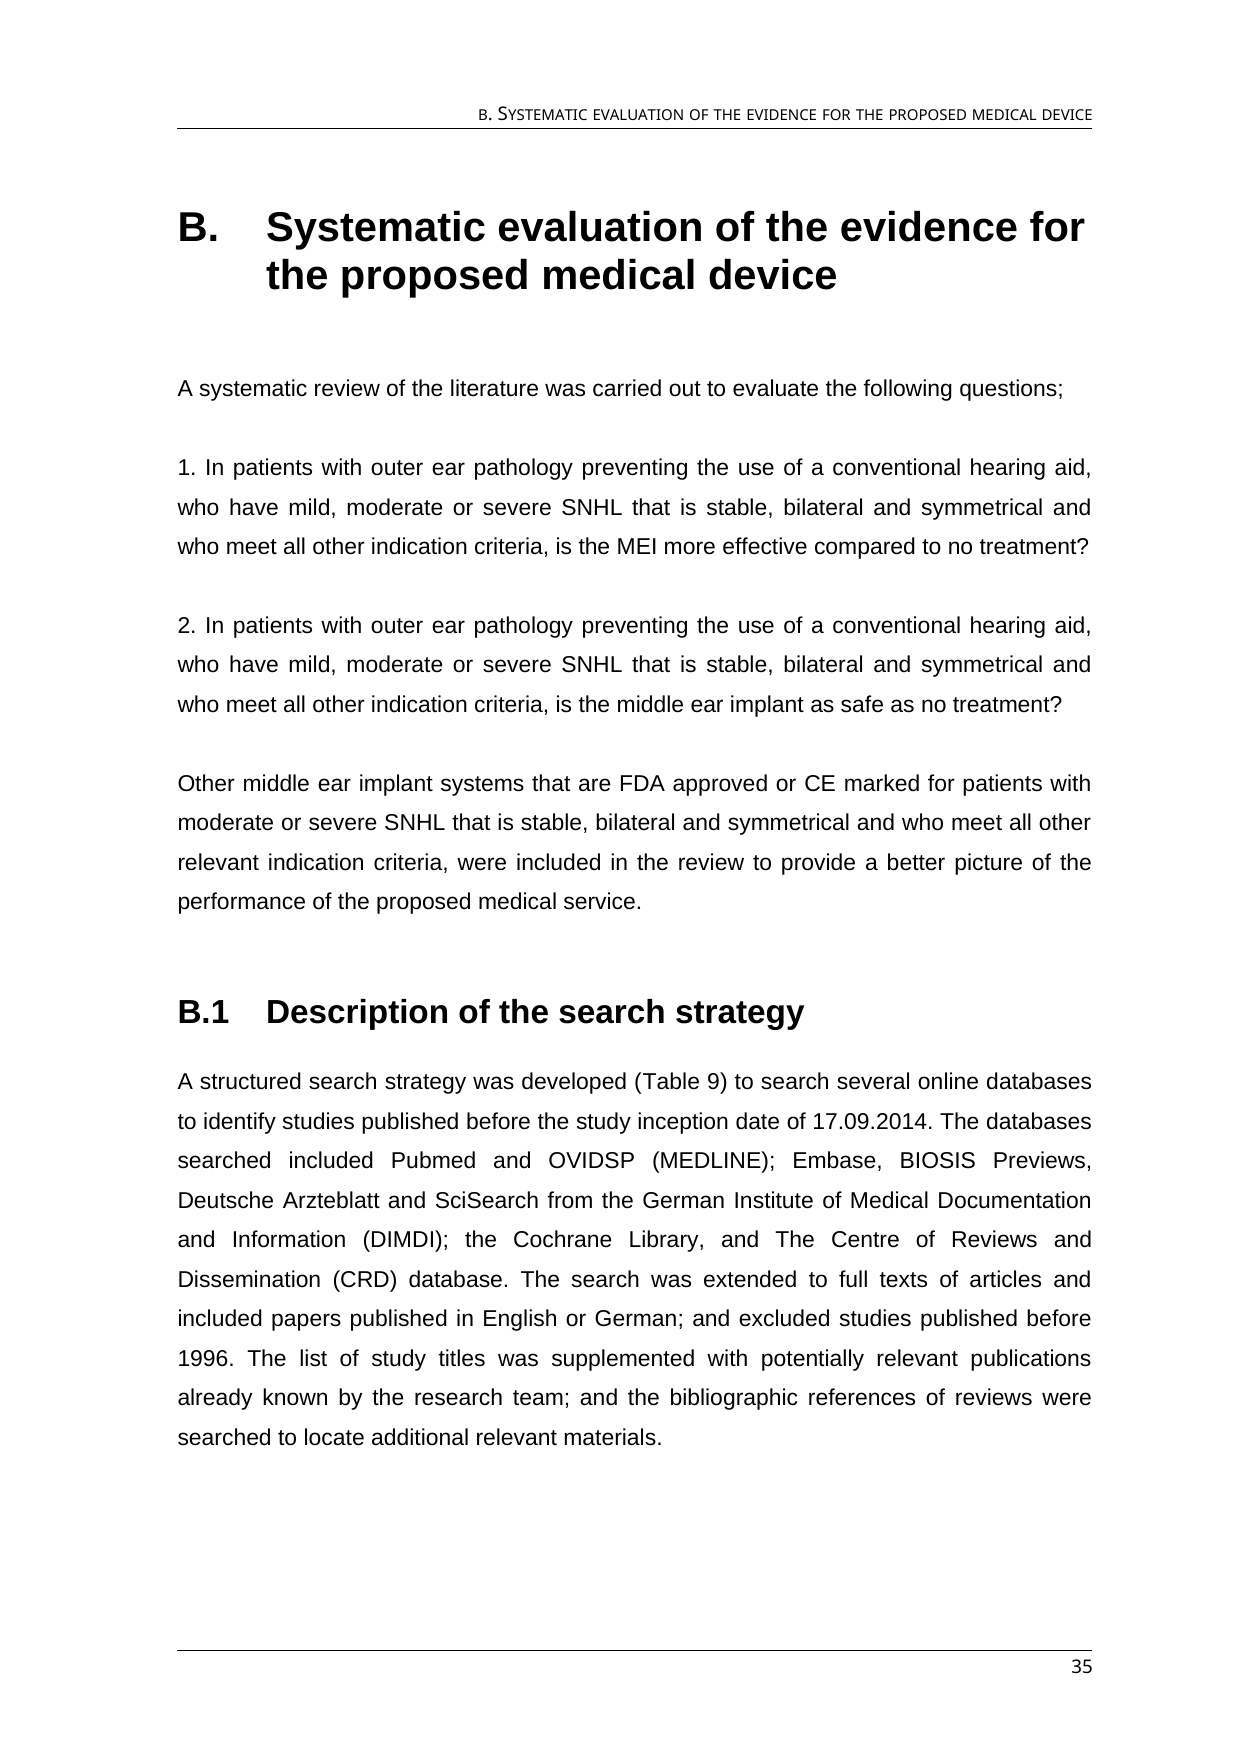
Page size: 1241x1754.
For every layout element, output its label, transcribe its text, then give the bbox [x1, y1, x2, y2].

text Other middle ear implant systems that are FDA approved or CE marked for patients with moderate or severe SNHL that is stable, bilateral and symmetrical and who meet all other relevant indication criteria, were included in the review to provide a better picture of the performance of the proposed medical service. [177, 770, 1092, 914]
text 2. In patients with outer ear pathology preventing the use of a conventional hearing aid, who have mild, moderate or severe SNHL that is stable, bilateral and symmetrical and who meet all other indication criteria, is the middle ear implant as safe as no treatment? [177, 612, 1092, 717]
text 1. In patients with outer ear pathology preventing the use of a conventional hearing aid, who have mild, moderate or severe SNHL that is stable, bilateral and symmetrical and who meet all other indication criteria, is the MEI more effective compared to no treatment? [177, 454, 1092, 559]
subtitle B. Systematic evaluation of the evidence for the proposed medical device [177, 202, 1092, 298]
subtitle B.1 Description of the search strategy [177, 992, 1092, 1031]
text A systematic review of the literature was carried out to evaluate the following questions; [177, 375, 1092, 401]
text A structured search strategy was developed (Table 9) to search several online databases to identify studies published before the study inception date of 17.09.2014. The databases searched included Pubmed and OVIDSP (MEDLINE); Embase, BIOSIS Previews, Deutsche Arzteblatt and SciSearch from the German Institute of Medical Documentation and Information (DIMDI); the Cochrane Library, and The Centre of Reviews and Dissemination (CRD) database. The search was extended to full texts of articles and included papers published in English or German; and excluded studies published before 1996. The list of study titles was supplemented with potentially relevant publications already known by the research team; and the bibliographic references of reviews were searched to locate additional relevant materials. [177, 1068, 1092, 1450]
